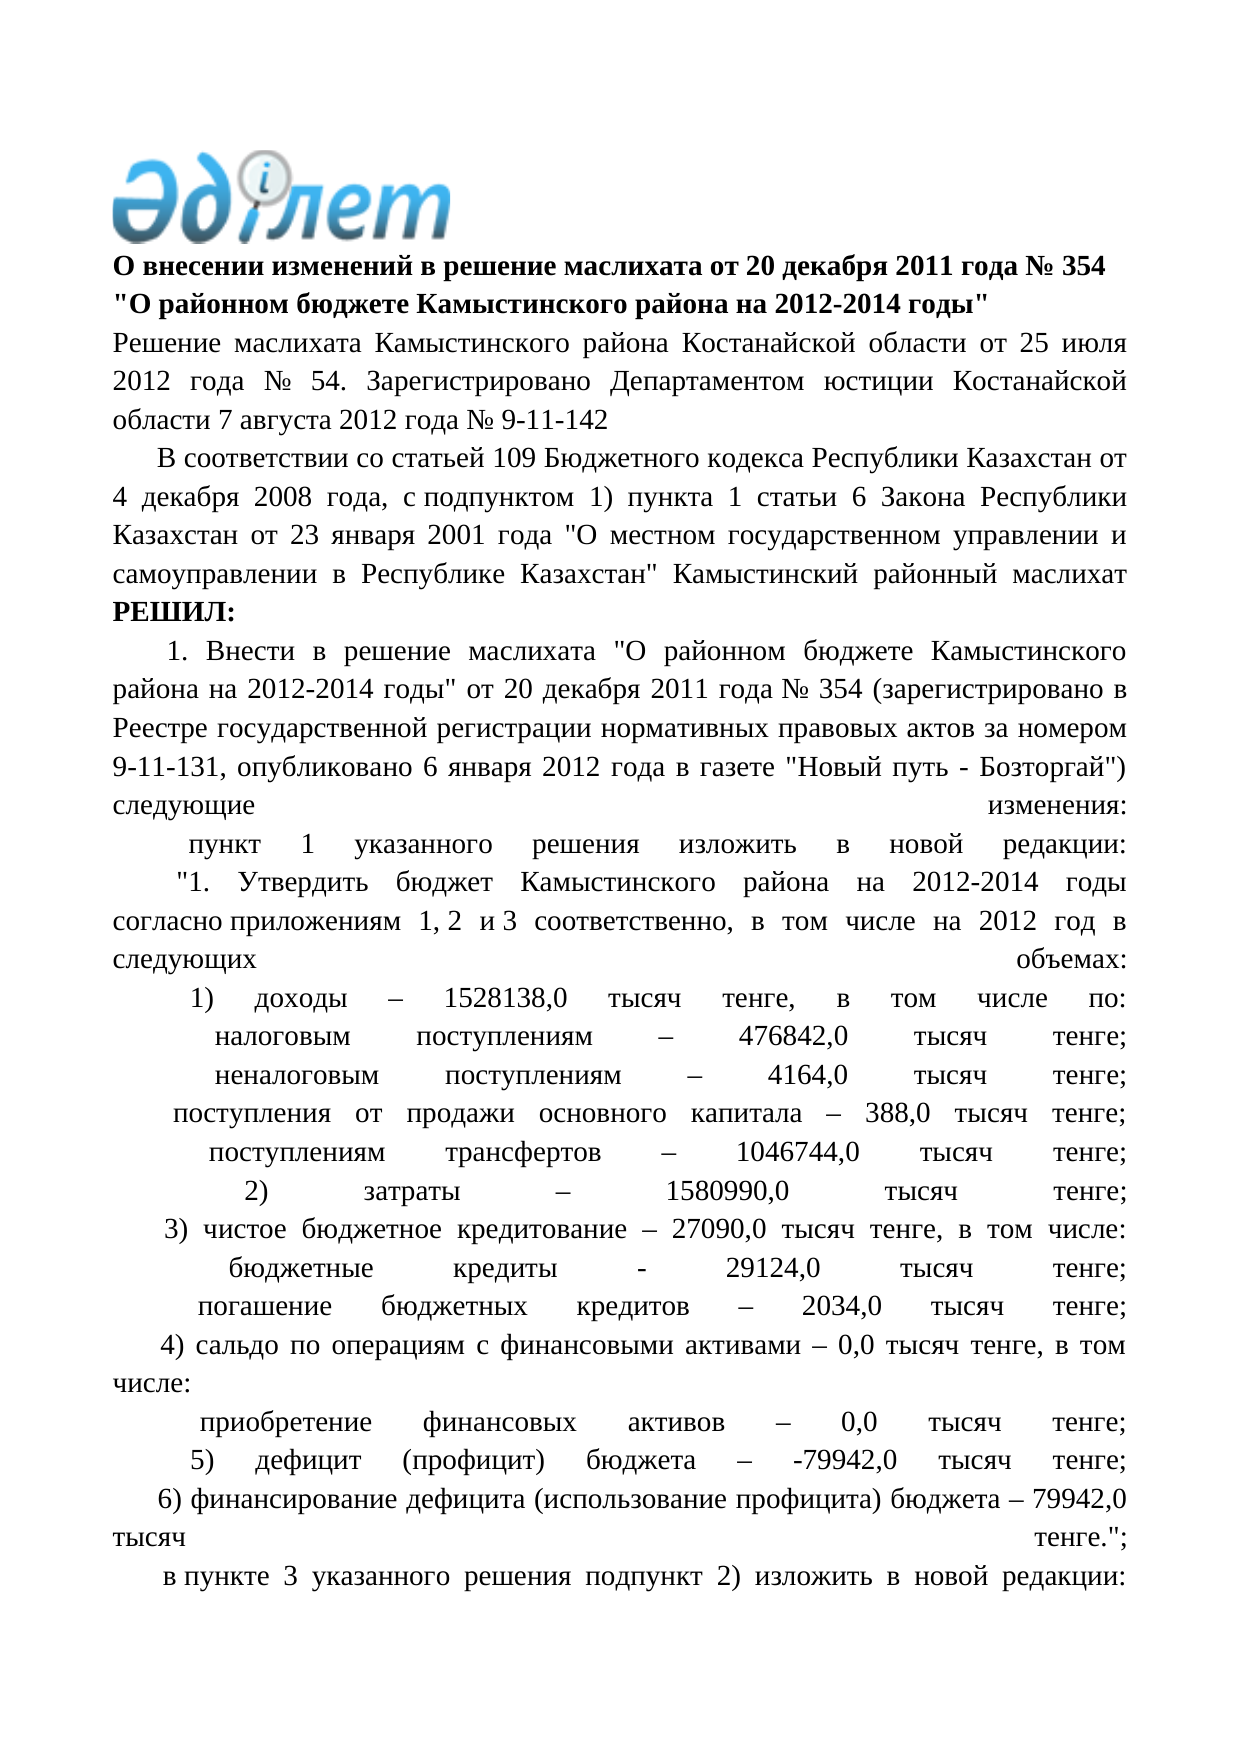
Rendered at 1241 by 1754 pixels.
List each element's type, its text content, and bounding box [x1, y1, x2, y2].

picture [112, 150, 451, 244]
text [112, 440, 1128, 1592]
text Решение маслихата Камыстинского района Костанайской области от 25 июля 2012 года № 54. Зарегистрировано Департаментом юстиции Костанайской области 7 августа 2012 года № 9-11-142 [112, 325, 1128, 435]
text О внесении изменений в решение маслихата от 20 декабря 2011 года № 354 "О районном бюджете Камыстинского района на 2012-2014 годы" [112, 248, 1128, 320]
